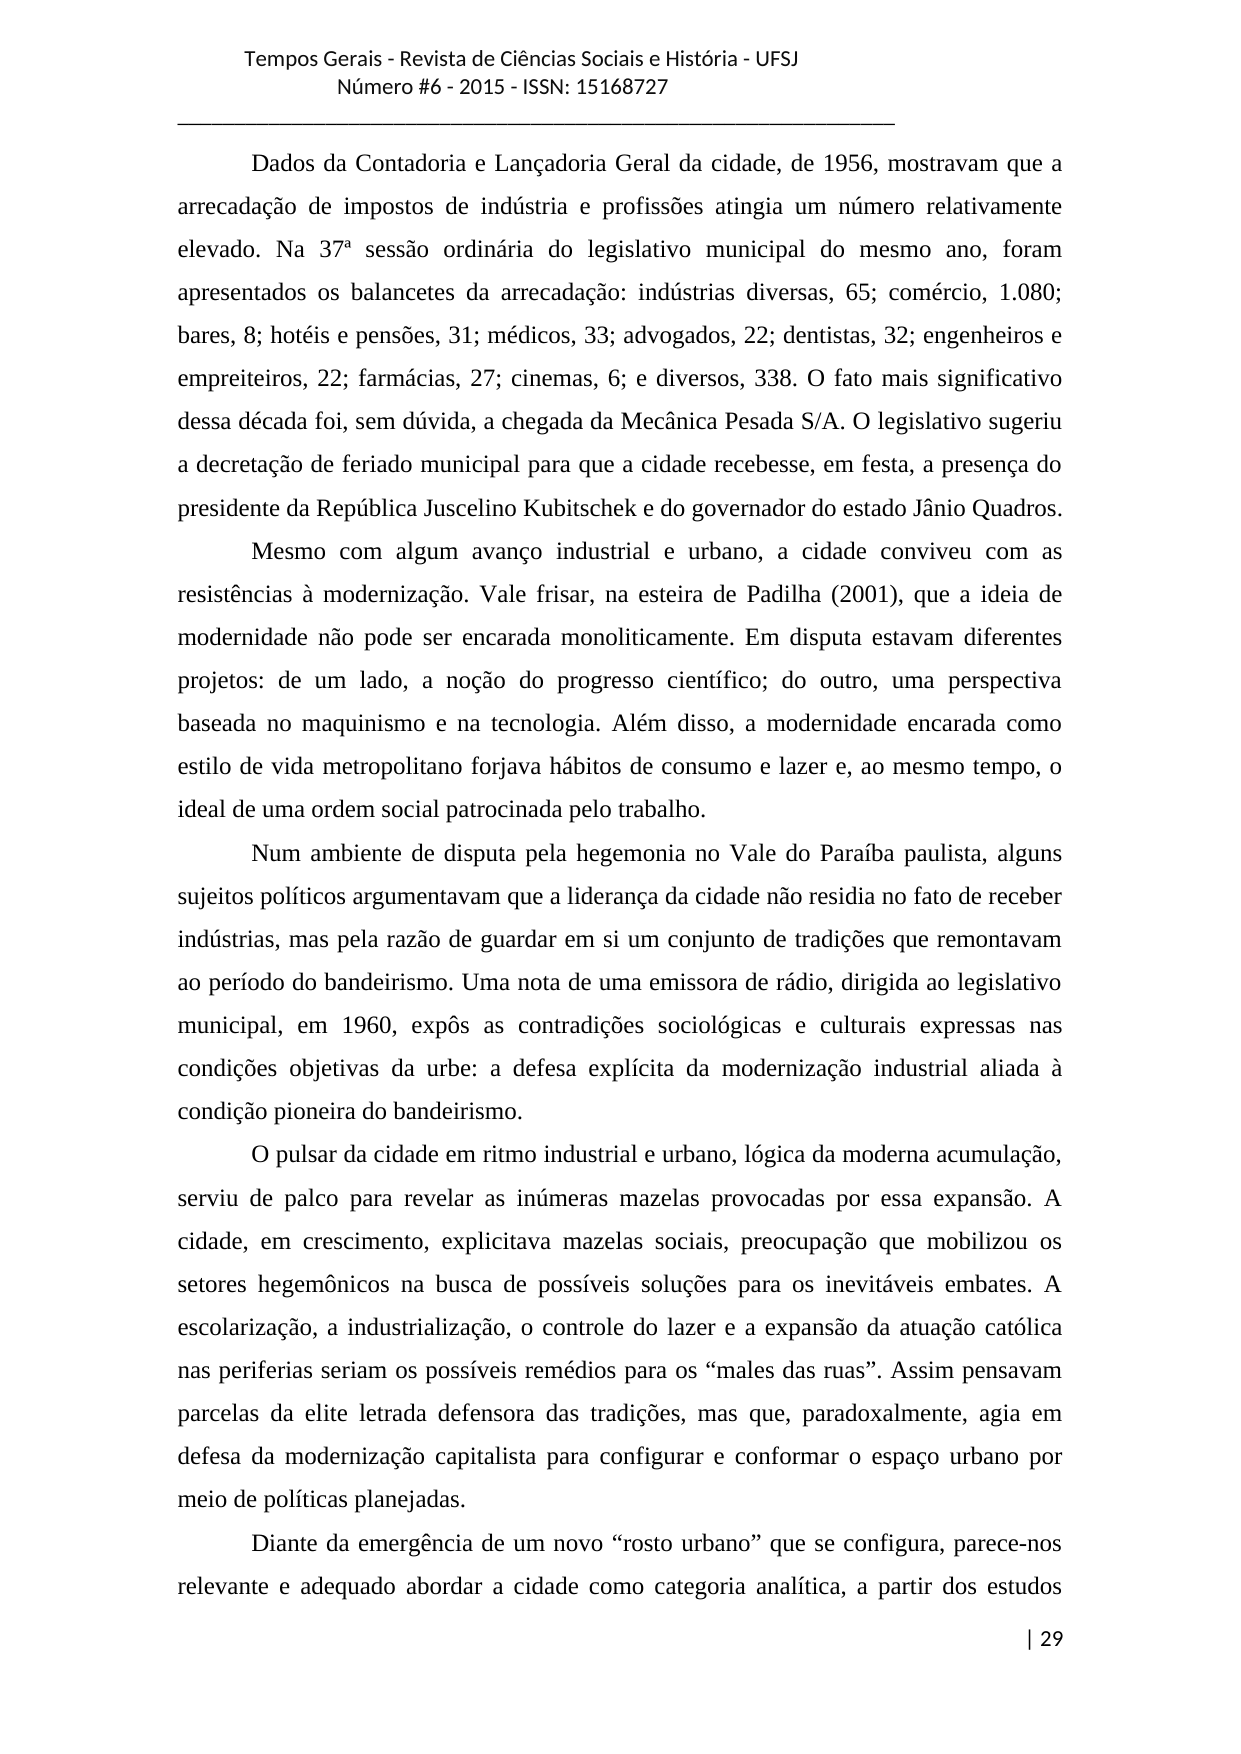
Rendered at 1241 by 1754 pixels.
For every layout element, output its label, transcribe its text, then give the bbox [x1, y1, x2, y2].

text O pulsar da cidade em ritmo industrial e urbano, lógica da moderna acumulação, serviu de palco para revelar as inúmeras mazelas provocadas por essa expansão. A cidade, em crescimento, explicitava mazelas sociais, preocupação que mobilizou os setores hegemônicos na busca de possíveis soluções para os inevitáveis embates. A escolarização, a industrialização, o controle do lazer e a expansão da atuação católica nas periferias seriam os possíveis remédios para os “males das ruas”. Assim pensavam parcelas da elite letrada defensora das tradições, mas que, paradoxalmente, agia em defesa da modernização capitalista para configurar e conformar o espaço urbano por meio de políticas planejadas. [177, 1139, 1063, 1513]
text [177, 1528, 1063, 1599]
text Mesmo com algum avanço industrial e urbano, a cidade conviveu com as resistências à modernização. Vale frisar, na esteira de Padilha (2001), que a ideia de modernidade não pode ser encarada monoliticamente. Em disputa estavam diferentes projetos: de um lado, a noção do progresso científico; do outro, uma perspectiva baseada no maquinismo e na tecnologia. Além disso, a modernidade encarada como estilo de vida metropolitano forjava hábitos de consumo e lazer e, ao mesmo tempo, o ideal de uma ordem social patrocinada pelo trabalho. [177, 536, 1063, 823]
text Num ambiente de disputa pela hegemonia no Vale do Paraíba paulista, alguns sujeitos políticos argumentavam que a liderança da cidade não residia no fato de receber indústrias, mas pela razão de guardar em si um conjunto de tradições que remontavam ao período do bandeirismo. Uma nota de uma emissora de rádio, dirigida ao legislativo municipal, em 1960, expôs as contradições sociológicas e culturais expressas nas condições objetivas da urbe: a defesa explícita da modernização industrial aliada à condição pioneira do bandeirismo. [177, 838, 1063, 1125]
text Dados da Contadoria e Lançadoria Geral da cidade, de 1956, mostravam que a arrecadação de impostos de indústria e profissões atingia um número relativamente elevado. Na 37ª sessão ordinária do legislativo municipal do mesmo ano, foram apresentados os balancetes da arrecadação: indústrias diversas, 65; comércio, 1.080; bares, 8; hotéis e pensões, 31; médicos, 33; advogados, 22; dentistas, 32; engenheiros e empreiteiros, 22; farmácias, 27; cinemas, 6; e diversos, 338. O fato mais significativo dessa década foi, sem dúvida, a chegada da Mecânica Pesada S/A. O legislativo sugeriu a decretação de feriado municipal para que a cidade recebesse, em festa, a presença do presidente da República Juscelino Kubitschek e do governador do estado Jânio Quadros. [177, 148, 1063, 521]
